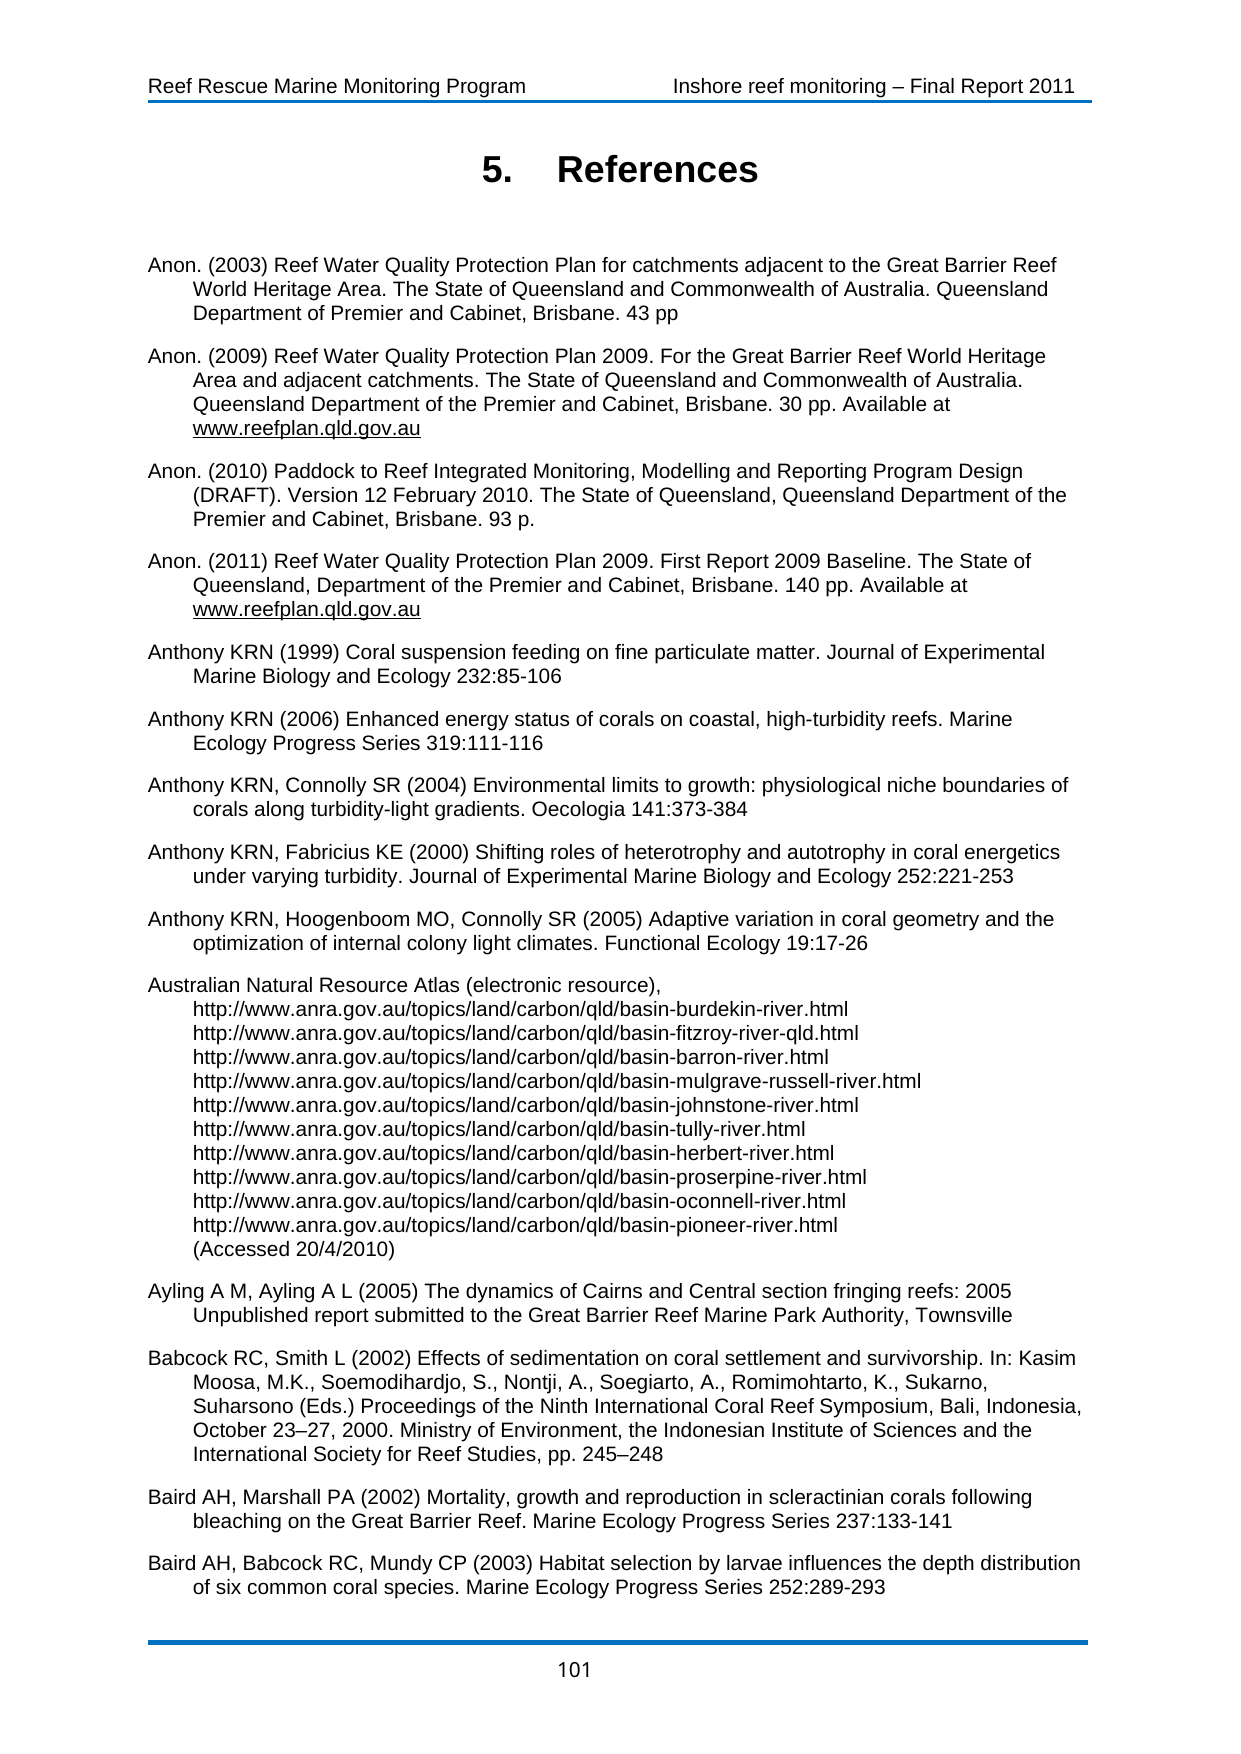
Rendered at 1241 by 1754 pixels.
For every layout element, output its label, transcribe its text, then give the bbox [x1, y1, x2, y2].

text Baird AH, Marshall PA (2002) Mortality, growth and reproduction in scleractinian corals following bleaching on the Great Barrier Reef. Marine Ecology Progress Series 237:133-141 [148, 1484, 1092, 1532]
text Babcock RC, Smith L (2002) Effects of sedimentation on coral settlement and survivorship. In: Kasim Moosa, M.K., Soemodihardjo, S., Nontji, A., Soegiarto, A., Romimohtarto, K., Sukarno, Suharsono (Eds.) Proceedings of the Ninth International Coral Reef Symposium, Bali, Indonesia, October 23–27, 2000. Ministry of Environment, the Indonesian Institute of Sciences and the International Society for Reef Studies, pp. 245–248 [148, 1346, 1092, 1466]
text Anon. (2003) Reef Water Quality Protection Plan for catchments adjacent to the Great Barrier Reef World Heritage Area. The State of Queensland and Commonwealth of Australia. Queensland Department of Premier and Cabinet, Brisbane. 43 pp [148, 253, 1092, 325]
text Anthony KRN (1999) Coral suspension feeding on fine particulate matter. Journal of Experimental Marine Biology and Ecology 232:85-106 [148, 640, 1092, 688]
text Australian Natural Resource Atlas (electronic resource), http://www.anra.gov.au/topics/land/carbon/qld/basin-burdekin-river.html http://www.anra.gov.au/topics/land/carbon/qld/basin-fitzroy-river-qld.html http://www.anra.gov.au/topics/land/carbon/qld/basin-barron-river.html http://www.anra.gov.au/topics/land/carbon/qld/basin-mulgrave-russell-river.html http://www.anra.gov.au/topics/land/carbon/qld/basin-johnstone-river.html http://www.anra.gov.au/topics/land/carbon/qld/basin-tully-river.html http://www.anra.gov.au/topics/land/carbon/qld/basin-herbert-river.html http://www.anra.gov.au/topics/land/carbon/qld/basin-proserpine-river.html http://www.anra.gov.au/topics/land/carbon/qld/basin-oconnell-river.html http://www.anra.gov.au/topics/land/carbon/qld/basin-pioneer-river.html (Accessed 20/4/2010) [148, 973, 1092, 1261]
text Anon. (2011) Reef Water Quality Protection Plan 2009. First Report 2009 Baseline. The State of Queensland, Department of the Premier and Cabinet, Brisbane. 140 pp. Available at www.reefplan.qld.gov.au [148, 549, 1092, 621]
text Baird AH, Babcock RC, Mundy CP (2003) Habitat selection by larvae influences the depth distribution of six common coral species. Marine Ecology Progress Series 252:289-293 [148, 1551, 1092, 1599]
subtitle 5. References [148, 148, 1092, 191]
text Ayling A M, Ayling A L (2005) The dynamics of Cairns and Central section fringing reefs: 2005 Unpublished report submitted to the Great Barrier Reef Marine Park Authority, Townsville [148, 1279, 1092, 1327]
text Anthony KRN (2006) Enhanced energy status of corals on coastal, high-turbidity reefs. Marine Ecology Progress Series 319:111-116 [148, 706, 1092, 754]
text Anthony KRN, Connolly SR (2004) Environmental limits to growth: physiological niche boundaries of corals along turbidity-light gradients. Oecologia 141:373-384 [148, 773, 1092, 821]
text Anthony KRN, Fabricius KE (2000) Shifting roles of heterotrophy and autotrophy in coral energetics under varying turbidity. Journal of Experimental Marine Biology and Ecology 252:221-253 [148, 840, 1092, 888]
text Anon. (2009) Reef Water Quality Protection Plan 2009. For the Great Barrier Reef World Heritage Area and adjacent catchments. The State of Queensland and Commonwealth of Australia. Queensland Department of the Premier and Cabinet, Brisbane. 30 pp. Available at www.reefplan.qld.gov.au [148, 344, 1092, 440]
text Anon. (2010) Paddock to Reef Integrated Monitoring, Modelling and Reporting Program Design (DRAFT). Version 12 February 2010. The State of Queensland, Queensland Department of the Premier and Cabinet, Brisbane. 93 p. [148, 458, 1092, 530]
text Anthony KRN, Hoogenboom MO, Connolly SR (2005) Adaptive variation in coral geometry and the optimization of internal colony light climates. Functional Ecology 19:17-26 [148, 906, 1092, 954]
